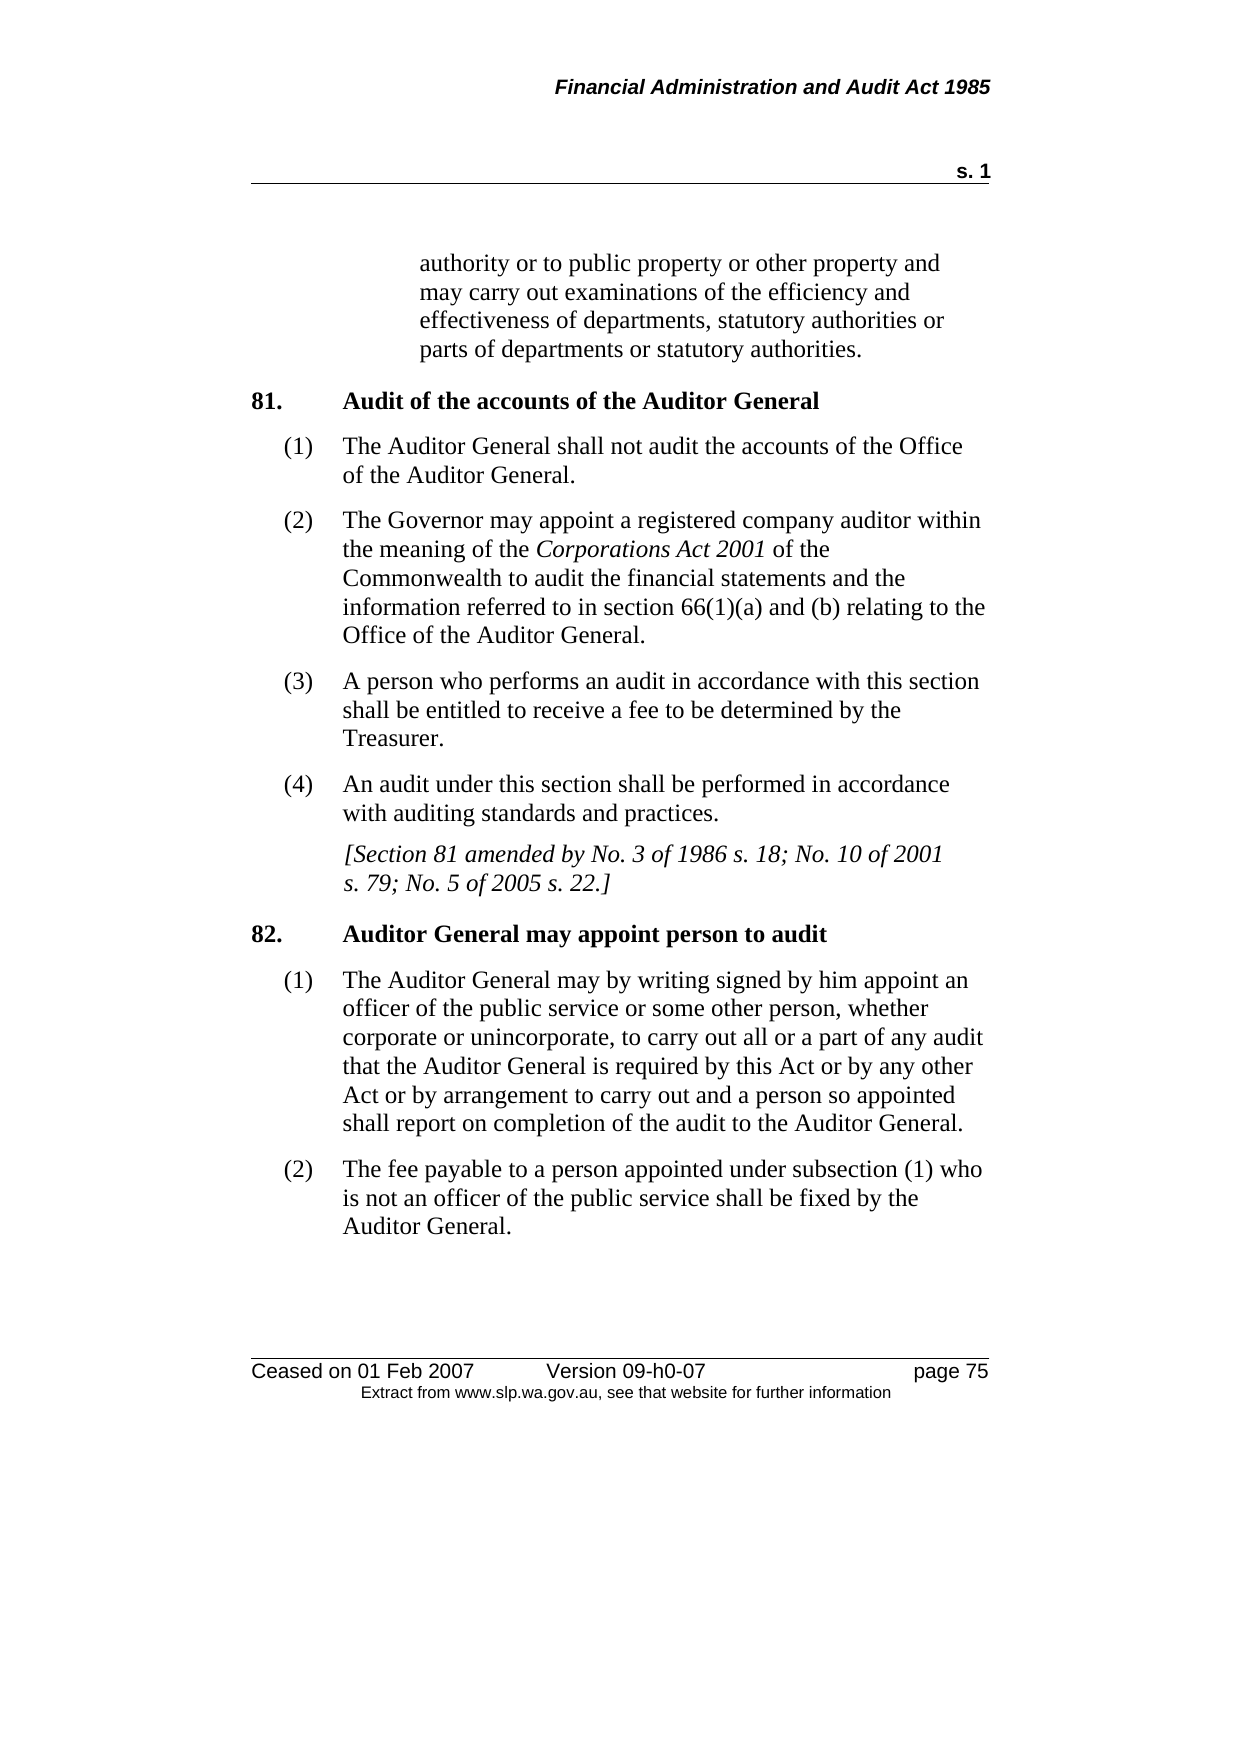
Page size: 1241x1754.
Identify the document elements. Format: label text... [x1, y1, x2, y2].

text (2) The fee payable to a person appointed under subsection (1) who is not an officer of the public service shall be fixed by the Auditor General. [251, 1154, 989, 1240]
text [Section 81 amended by No. 3 of 1986 s. 18; No. 10 of 2001 s. 79; No. 5 of 2005 s. 22.] [251, 839, 989, 896]
text (2) The Governor may appoint a registered company auditor within the meaning of the Corporations Act 2001 of the Commonwealth to audit the financial statements and the information referred to in section 66(1)(a) and (b) relating to the Office of the Auditor General. [251, 506, 989, 649]
subtitle 81. Audit of the accounts of the Auditor General [251, 386, 989, 415]
subtitle 82. Auditor General may appoint person to audit [251, 919, 989, 948]
text (3) A person who performs an audit in accordance with this section shall be entitled to receive a fee to be determined by the Treasurer. [251, 666, 989, 752]
text (1) The Auditor General shall not audit the accounts of the Office of the Auditor General. [251, 431, 989, 489]
text (4) An audit under this section shall be performed in accordance with auditing standards and practices. [251, 769, 989, 826]
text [251, 248, 989, 363]
text (1) The Auditor General may by writing signed by him appoint an officer of the public service or some other person, whether corporate or unincorporate, to carry out all or a part of any audit that the Auditor General is required by this Act or by any other Act or by arrangement to carry out and a person so appointed shall report on completion of the audit to the Auditor General. [251, 965, 989, 1137]
